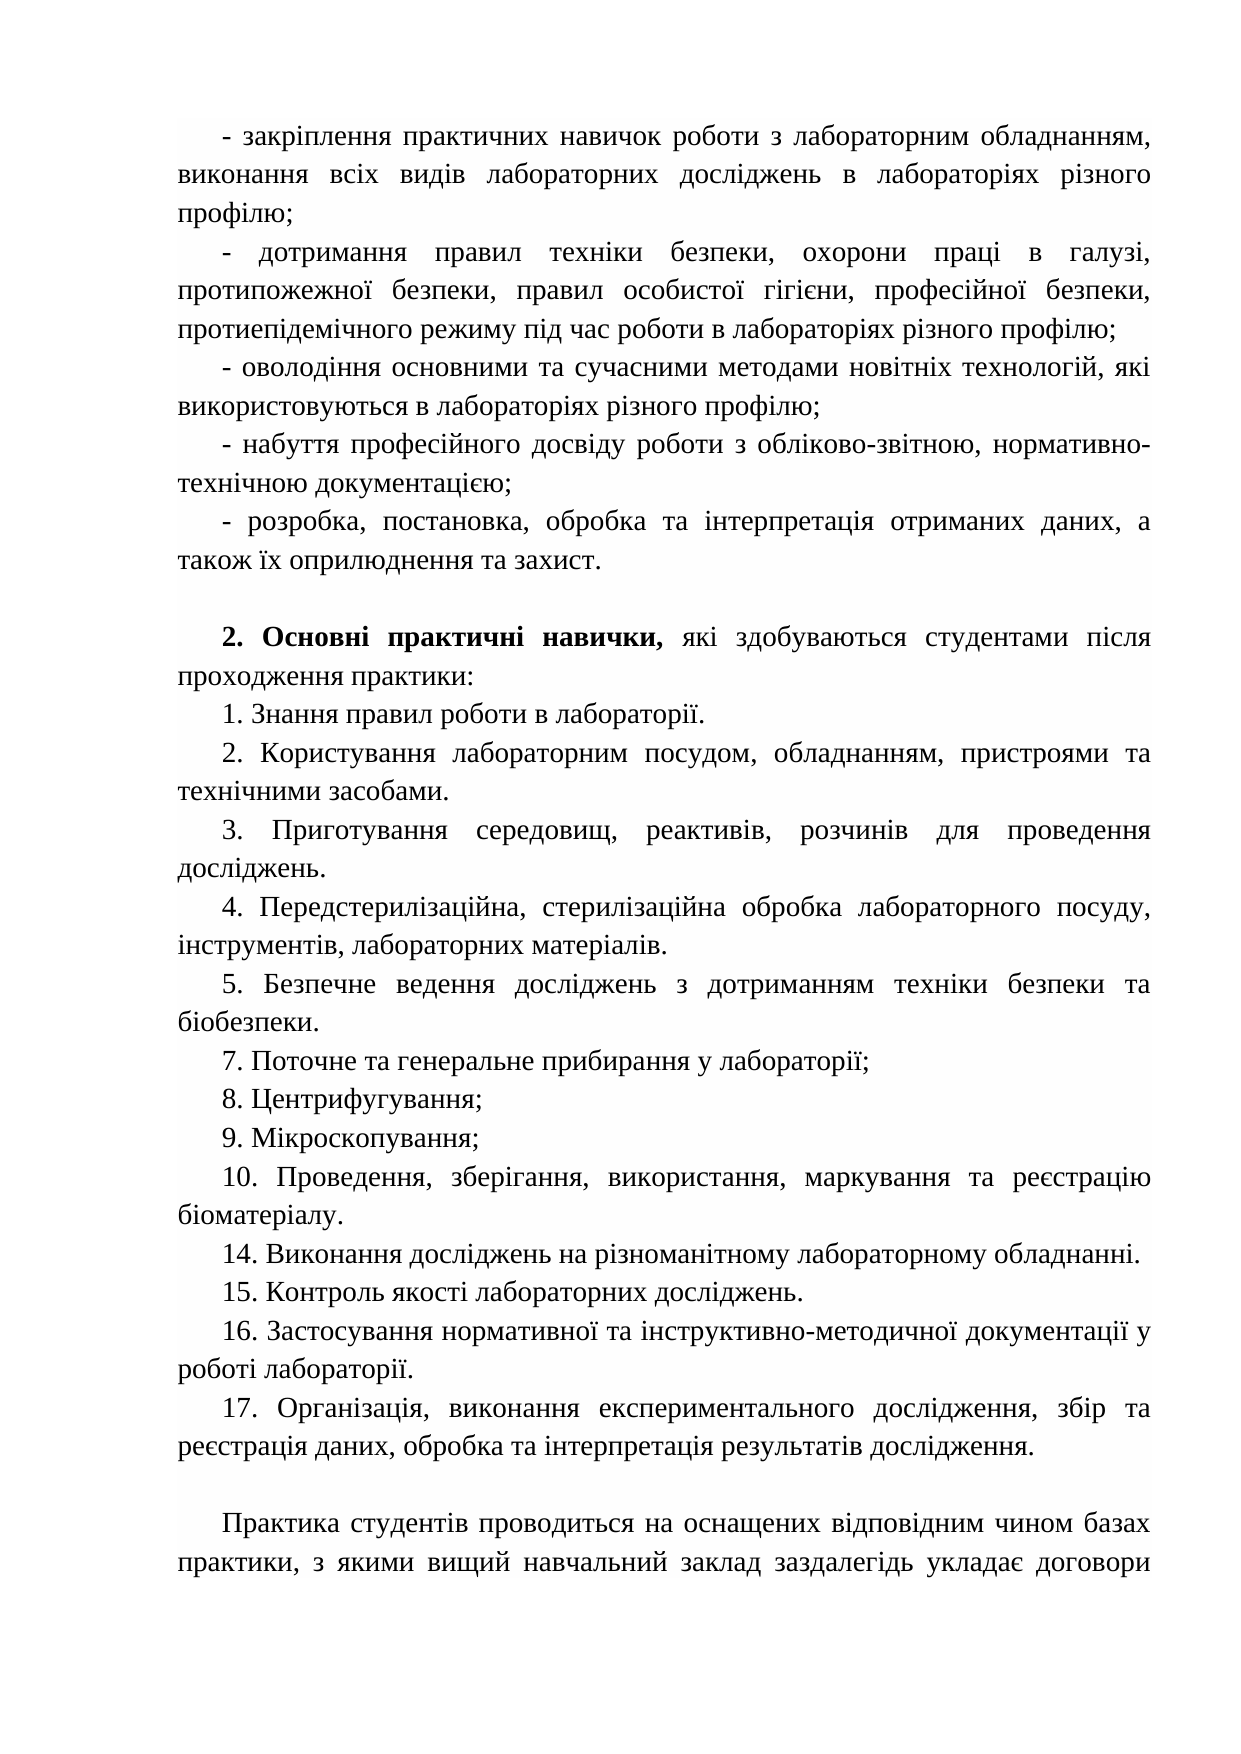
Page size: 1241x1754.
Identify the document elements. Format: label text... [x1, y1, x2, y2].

text 7. Поточне та генеральне прибирання у лабораторії; [177, 1043, 1152, 1077]
text 2. Основні практичні навички, які здобуваються студентами після проходження практики: [177, 619, 1152, 691]
text 2. Користування лабораторним посудом, обладнанням, пристроями та технічними засобами. [177, 735, 1152, 807]
text 4. Передстерилізаційна, стерилізаційна обробка лабораторного посуду, інструментів, лабораторних матеріалів. [177, 889, 1152, 961]
text - дотримання правил техніки безпеки, охорони праці в галузі, протипожежної безпеки, правил особистої гігієни, професійної безпеки, протиепідемічного режиму під час роботи в лабораторіях різного профілю; [177, 234, 1152, 344]
text 14. Виконання досліджень на різноманітному лабораторному обладнанні. [177, 1236, 1152, 1269]
text 1. Знання правил роботи в лабораторії. [177, 696, 1152, 730]
text 16. Застосування нормативної та інструктивно-методичної документації у роботі лабораторії. [177, 1313, 1152, 1385]
text 17. Організація, виконання експериментального дослідження, збір та реєстрація даних, обробка та інтерпретація результатів дослідження. [177, 1390, 1152, 1462]
text - оволодіння основними та сучасними методами новітніх технологій, які використовуються в лабораторіях різного профілю; [177, 349, 1152, 421]
text - розробка, постановка, обробка та інтерпретація отриманих даних, а також їх оприлюднення та захист. [177, 503, 1152, 576]
text 15. Контроль якості лабораторних досліджень. [177, 1274, 1152, 1308]
text - набуття професійного досвіду роботи з обліково-звітною, нормативно-технічною документацією; [177, 426, 1152, 498]
text 3. Приготування середовищ, реактивів, розчинів для проведення досліджень. [177, 812, 1152, 884]
text 10. Проведення, зберігання, використання, маркування та реєстрацію біоматеріалу. [177, 1159, 1152, 1231]
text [177, 1506, 1152, 1578]
text 5. Безпечне ведення досліджень з дотриманням техніки безпеки та біобезпеки. [177, 966, 1152, 1038]
text - закріплення практичних навичок роботи з лабораторним обладнанням, виконання всіх видів лабораторних досліджень в лабораторіях різного профілю; [177, 118, 1152, 229]
text 8. Центрифугування; [177, 1082, 1152, 1115]
text 9. Мікроскопування; [177, 1120, 1152, 1154]
